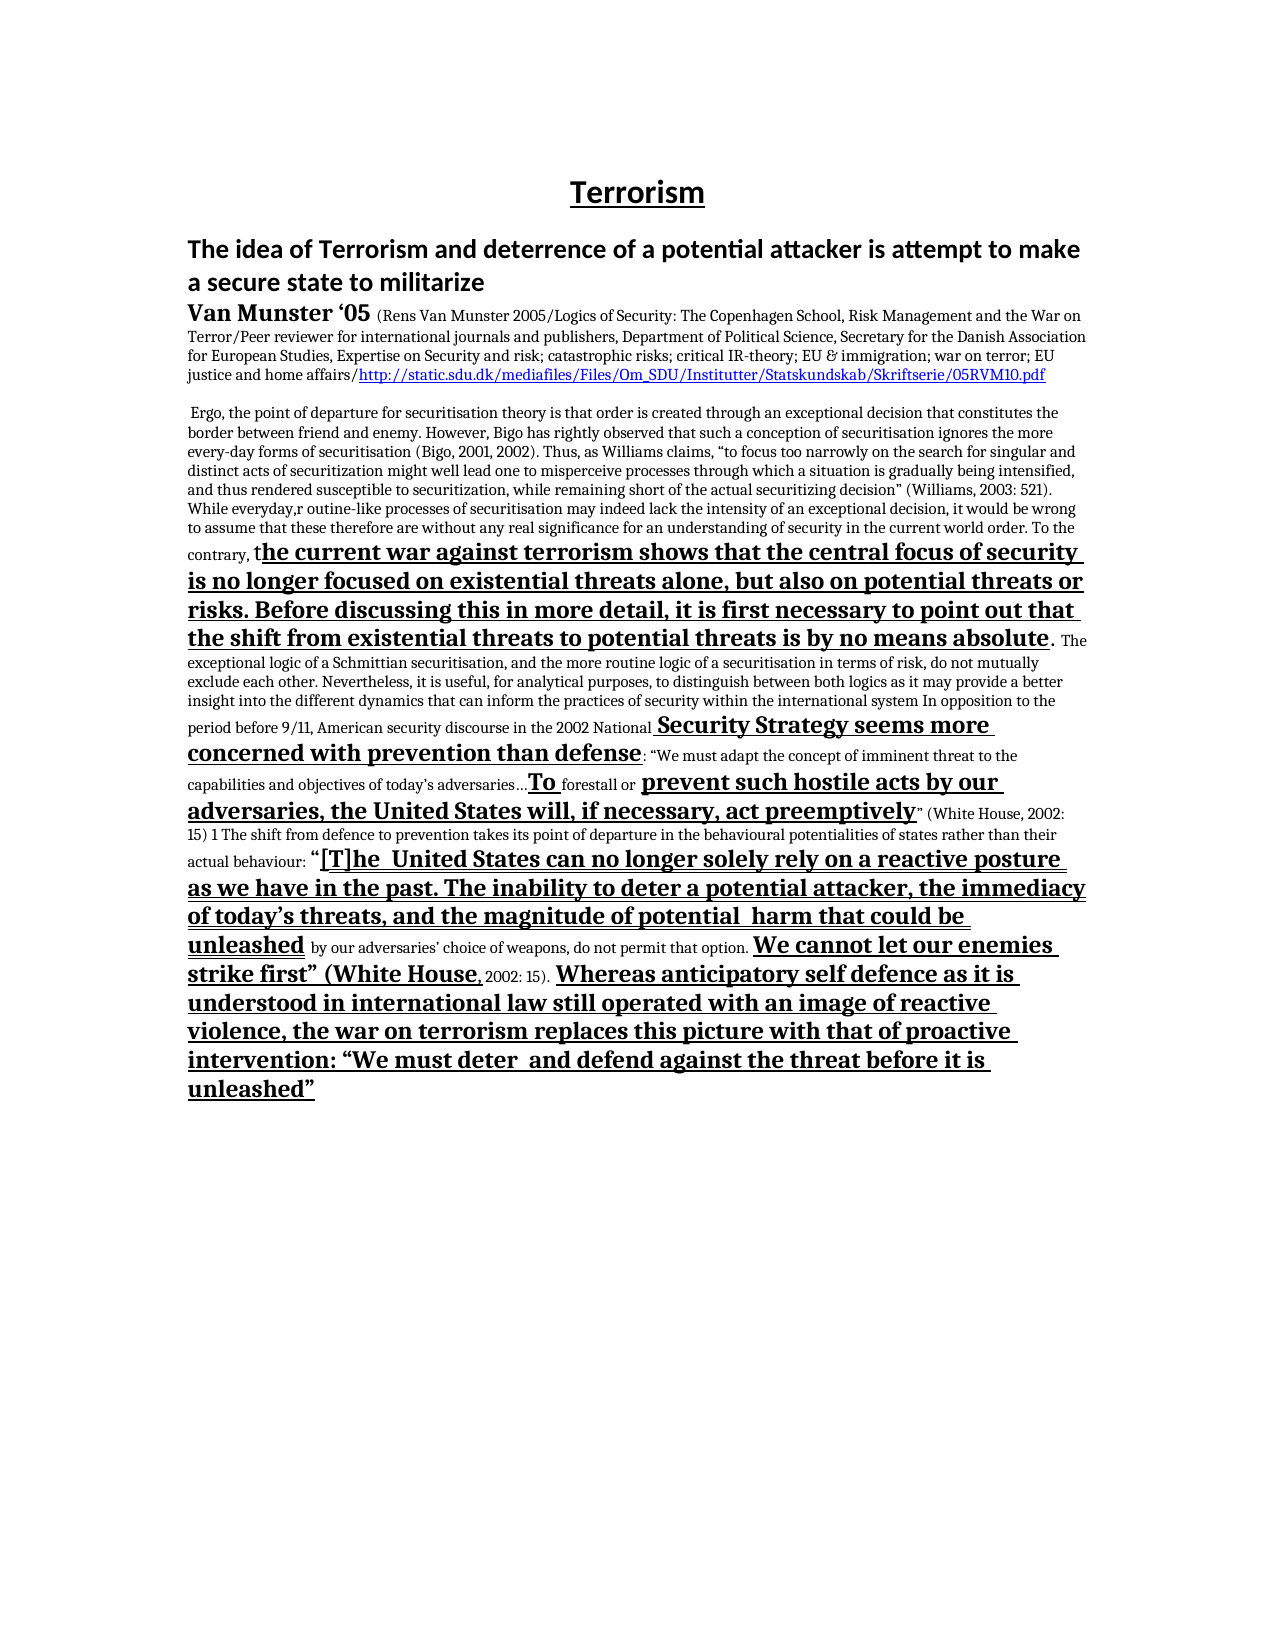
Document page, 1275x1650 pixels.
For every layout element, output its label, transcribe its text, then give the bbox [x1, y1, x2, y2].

text Ergo, the point of departure for securitisation theory is that order is created through an exceptional decision that constitutes the border between friend and enemy. However, Bigo has rightly observed that such a conception of securitisation ignores the more every-day forms of securitisation (Bigo, 2001, 2002). Thus, as Williams claims, “to focus too narrowly on the search for singular and distinct acts of securitization might well lead one to misperceive processes through which a situation is gradually being intensified, and thus rendered susceptible to securitization, while remaining short of the actual securitizing decision” (Williams, 2003: 521). While everyday,r outine-like processes of securitisation may indeed lack the intensity of an exceptional decision, it would be wrong to assume that these therefore are without any real significance for an understanding of security in the current world order. To the contrary, the current war against terrorism shows that the central focus of security is no longer focused on existential threats alone, but also on potential threats or risks. Before discussing this in more detail, it is first necessary to point out that the shift from existential threats to potential threats is by no means absolute. The exceptional logic of a Schmittian securitisation, and the more routine logic of a securitisation in terms of risk, do not mutually exclude each other. Nevertheless, it is useful, for analytical purposes, to distinguish between both logics as it may provide a better insight into the different dynamics that can inform the practices of security within the international system In opposition to the period before 9/11, American security discourse in the 2002 National Security Strategy seems more concerned with prevention than defense: “We must adapt the concept of imminent threat to the capabilities and objectives of today’s adversaries…To forestall or prevent such hostile acts by our adversaries, the United States will, if necessary, act preemptively” (White House, 2002: 15) 1 The shift from defence to prevention takes its point of departure in the behavioural potentialities of states rather than their actual behaviour: “[T]he United States can no longer solely rely on a reactive posture as we have in the past. The inability to deter a potential attacker, the immediacy of today’s threats, and the magnitude of potential harm that could be unleashed by our adversaries’ choice of weapons, do not permit that option. We cannot let our enemies strike first” (White House, 2002: 15). Whereas anticipatory self defence as it is understood in international law still operated with an image of reactive violence, the war on terrorism replaces this picture with that of proactive intervention: “We must deter and defend against the threat before it is unleashed” [187, 404, 1087, 1103]
text Van Munster ‘05 (Rens Van Munster 2005/Logics of Security: The Copenhagen School, Risk Management and the War on Terror/Peer reviewer for international journals and publishers, Department of Political Science, Secretary for the Danish Association for European Studies, Expertise on Security and risk; catastrophic risks; critical IR-theory; EU & immigration; war on terror; EU justice and home affairs/http://static.sdu.dk/mediafiles/Files/Om_SDU/Institutter/Statskundskab/Skriftserie/05RVM10.pdf [187, 298, 1087, 385]
subtitle Terrorism [187, 171, 1087, 212]
subtitle The idea of Terrorism and deterrence of a potential attacker is attempt to make a secure state to militarize [187, 232, 1087, 298]
